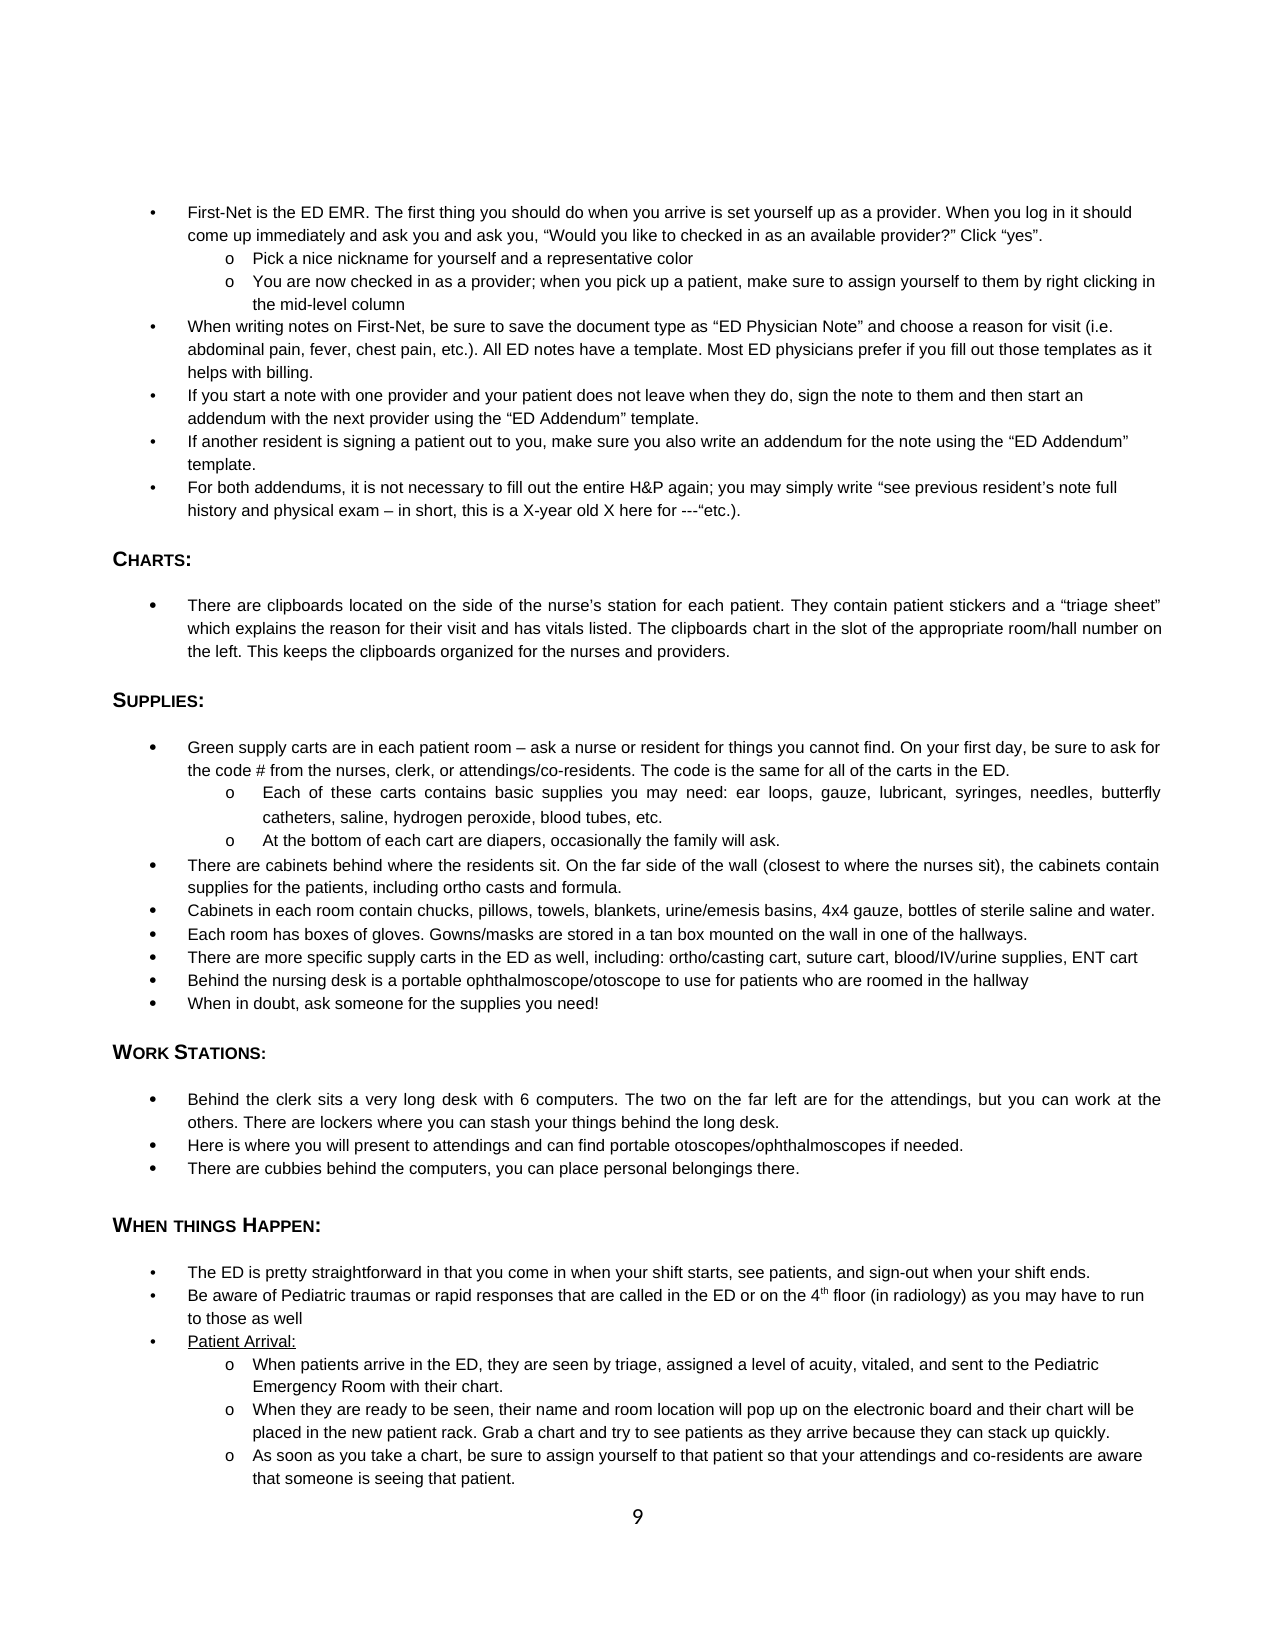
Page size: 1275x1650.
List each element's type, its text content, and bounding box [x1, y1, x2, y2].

list You are now checked in as a provider; when you pick up a patient, make sure to assign yourself to them by right clicking in the mid-level column [225, 271, 1162, 313]
list Each of these carts contains basic supplies you may need: ear loops, gauze, lubricant, syringes, needles, butterfly catheters, saline, hydrogen peroxide, blood tubes, etc. [225, 783, 1162, 827]
list Pick a nice nickname for yourself and a representative color [225, 248, 1162, 268]
list If you start a note with one provider and your patient does not leave when they do, sign the note to them and then start an addendum with the next provider using the “ED Addendum” template. [150, 386, 1162, 428]
list There are cabinets behind where the residents sit. On the far side of the wall (closest to where the nurses sit), the cabinets contain supplies for the patients, including ortho casts and formula. [150, 855, 1162, 897]
list Here is where you will present to attendings and can find portable otoscopes/ophthalmoscopes if needed. [150, 1135, 1162, 1154]
text WORK STATIONS: [112, 1040, 1162, 1064]
text When things Happen: [112, 1213, 1162, 1237]
list Green supply carts are in each patient room – ask a nurse or resident for things you cannot find. On your first day, be sure to ask for the code # from the nurses, clerk, or attendings/co-residents. The code is the same for all of the carts in the ED. [150, 737, 1162, 779]
list Be aware of Pediatric traumas or rapid responses that are called in the ED or on the 4th floor (in radiology) as you may have to run to those as well [150, 1286, 1162, 1328]
list The ED is pretty straightforward in that you come in when your shift starts, see patients, and sign-out when your shift ends. [150, 1263, 1162, 1282]
list If another resident is signing a patient out to you, make sure you also write an addendum for the note using the “ED Addendum” template. [150, 432, 1162, 474]
list When patients arrive in the ED, they are seen by triage, assigned a level of acuity, vitaled, and sent to the Pediatric Emergency Room with their chart. [225, 1354, 1162, 1396]
list First-Net is the ED EMR. The first thing you should do when you arrive is set yourself up as a provider. When you log in it should come up immediately and ask you and ask you, “Would you like to checked in as an available provider?” Click “yes”. [150, 203, 1162, 245]
list Cabinets in each room contain chucks, pillows, towels, blankets, urine/emesis basins, 4x4 gauze, bottles of sterile saline and water. [150, 901, 1162, 921]
list There are clipboards located on the side of the nurse’s station for each patient. They contain patient stickers and a “triage sheet” which explains the reason for their visit and has vitals listed. The clipboards chart in the slot of the appropriate room/hall number on the left. This keeps the clipboards organized for the nurses and providers. [150, 596, 1162, 661]
list At the bottom of each cart are diapers, occasionally the family will ask. [225, 831, 1162, 851]
list Behind the nursing desk is a portable ophthalmoscope/otoscope to use for patients who are roomed in the hallway [150, 971, 1162, 990]
list When they are ready to be seen, their name and room location will pop up on the electronic board and their chart will be placed in the new patient rack. Grab a chart and try to see patients as they arrive because they can stack up quickly. [225, 1400, 1162, 1442]
list Behind the clerk sits a very long desk with 6 computers. The two on the far left are for the attendings, but you can work at the others. There are lockers where you can stash your things behind the long desk. [150, 1089, 1162, 1132]
list Patient Arrival: [150, 1331, 1162, 1351]
list For both addendums, it is not necessary to fill out the entire H&P again; you may simply write “see previous resident’s note full history and physical exam – in short, this is a X-year old X here for ---“etc.). [150, 478, 1162, 520]
list When writing notes on First-Net, be sure to save the document type as “ED Physician Note” and choose a reason for visit (i.e. abdominal pain, fever, chest pain, etc.). All ED notes have a template. Most ED physicians prefer if you fill out those templates as it helps with billing. [150, 317, 1162, 382]
list Each room has boxes of gloves. Gowns/masks are stored in a tan box mounted on the wall in one of the hallways. [150, 924, 1162, 944]
list There are cubbies behind the computers, you can place personal belongings there. [150, 1158, 1162, 1178]
list There are more specific supply carts in the ED as well, including: ortho/casting cart, suture cart, blood/IV/urine supplies, ENT cart [150, 947, 1162, 967]
list As soon as you take a chart, be sure to assign yourself to that patient so that your attendings and co-residents are aware that someone is seeing that patient. [225, 1446, 1162, 1488]
list When in doubt, ask someone for the supplies you need! [150, 994, 1162, 1013]
text Charts: [112, 546, 1162, 570]
text Supplies: [112, 688, 1162, 712]
